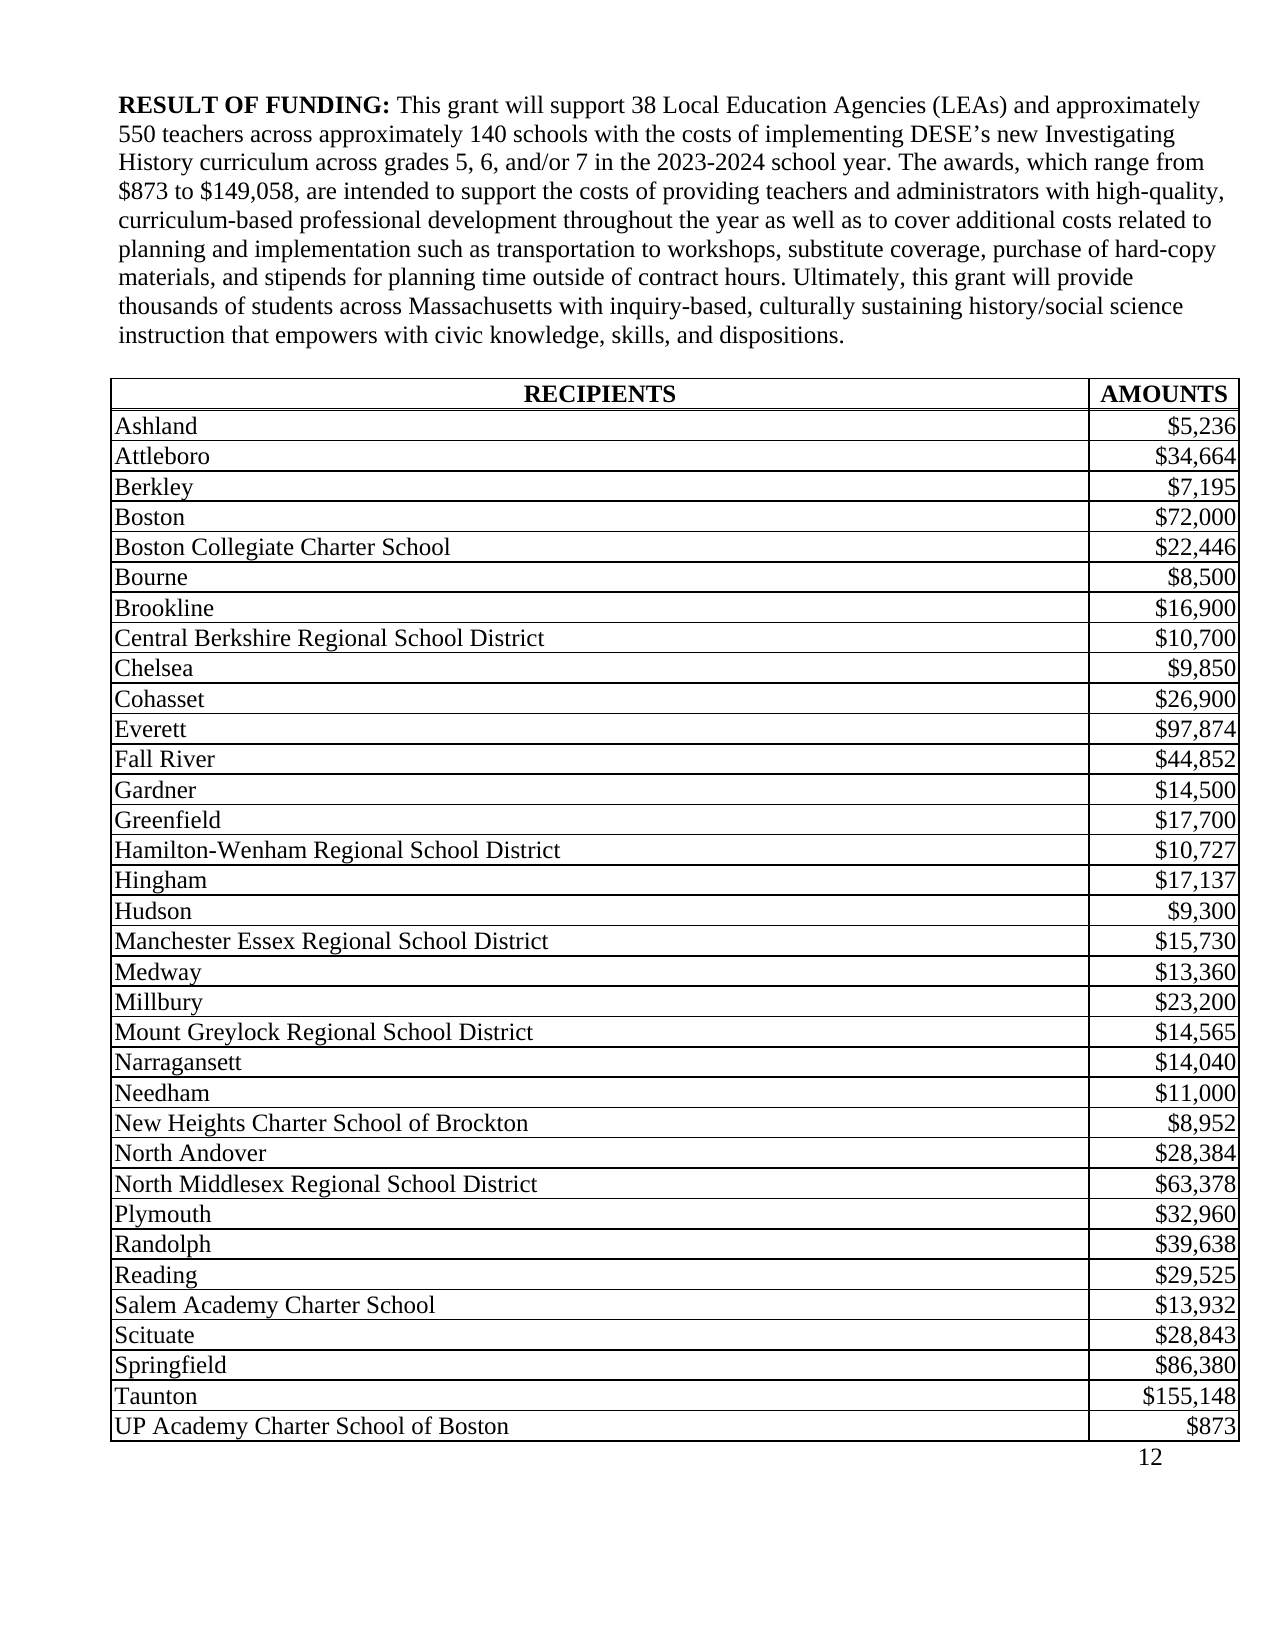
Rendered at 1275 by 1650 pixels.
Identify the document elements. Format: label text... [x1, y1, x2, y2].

table_cell Plymouth [112, 1199, 1088, 1228]
table_cell $13,360 [1090, 957, 1238, 985]
table_cell $14,565 [1090, 1017, 1238, 1046]
table_header AMOUNTS [1090, 379, 1238, 408]
table_cell Greenfield [112, 805, 1088, 834]
table_cell $28,843 [1090, 1320, 1238, 1349]
table_cell Manchester Essex Regional School District [112, 926, 1088, 955]
table_cell Springfield [112, 1351, 1088, 1379]
table_cell $34,664 [1090, 441, 1238, 470]
table_cell Scituate [112, 1320, 1088, 1349]
table_cell Bourne [112, 563, 1088, 591]
table_cell $10,700 [1090, 623, 1238, 652]
table_cell Narragansett [112, 1048, 1088, 1076]
table_cell $10,727 [1090, 835, 1238, 864]
table_cell $97,874 [1090, 714, 1238, 743]
table_cell Taunton [112, 1381, 1088, 1410]
table_cell $16,900 [1090, 593, 1238, 622]
table_cell $13,932 [1090, 1290, 1238, 1319]
table_cell Central Berkshire Regional School District [112, 623, 1088, 652]
table_cell Millbury [112, 987, 1088, 1016]
table_cell Mount Greylock Regional School District [112, 1017, 1088, 1046]
table_cell $14,500 [1090, 775, 1238, 803]
table_cell $11,000 [1090, 1078, 1238, 1107]
table_cell $26,900 [1090, 684, 1238, 712]
table_cell Hudson [112, 896, 1088, 925]
table_cell $8,500 [1090, 563, 1238, 591]
table_cell $873 [1090, 1411, 1238, 1440]
table_cell North Andover [112, 1138, 1088, 1167]
table_cell $8,952 [1090, 1108, 1238, 1137]
table_cell $86,380 [1090, 1351, 1238, 1379]
table_cell Hingham [112, 866, 1088, 894]
table_cell Reading [112, 1260, 1088, 1288]
table_cell Boston [112, 502, 1088, 531]
table_cell Medway [112, 957, 1088, 985]
table_cell $15,730 [1090, 926, 1238, 955]
table_cell Boston Collegiate Charter School [112, 532, 1088, 561]
table_cell Hamilton-Wenham Regional School District [112, 835, 1088, 864]
table_cell $7,195 [1090, 472, 1238, 500]
table_cell $28,384 [1090, 1138, 1238, 1167]
table_cell $22,446 [1090, 532, 1238, 561]
table_cell Gardner [112, 775, 1088, 803]
table_cell Attleboro [112, 441, 1088, 470]
table_cell Randolph [112, 1230, 1088, 1258]
table_cell $5,236 [1090, 411, 1238, 440]
table_cell Everett [112, 714, 1088, 743]
table_cell New Heights Charter School of Brockton [112, 1108, 1088, 1137]
table_cell $17,137 [1090, 866, 1238, 894]
table_cell Salem Academy Charter School [112, 1290, 1088, 1319]
table_cell $29,525 [1090, 1260, 1238, 1288]
table_cell UP Academy Charter School of Boston [112, 1411, 1088, 1440]
table_cell North Middlesex Regional School District [112, 1169, 1088, 1197]
table_cell $32,960 [1090, 1199, 1238, 1228]
table_cell Brookline [112, 593, 1088, 622]
table_cell $39,638 [1090, 1230, 1238, 1258]
table_cell Needham [112, 1078, 1088, 1107]
table_cell $23,200 [1090, 987, 1238, 1016]
table_cell $155,148 [1090, 1381, 1238, 1410]
table_cell $9,850 [1090, 653, 1238, 682]
table_cell RESULT OF FUNDING: This grant will support 38 Local Education Agencies (LEAs) and approximately 550 teachers across approximately 140 schools with the costs of implementing DESE’s new Investigating History curriculum across grades 5, 6, and/or 7 in the 2023-2024 school year. The awards, which range from $873 to $149,058, are intended to support the costs of providing teachers and administrators with high-quality, curriculum-based professional development throughout the year as well as to cover additional costs related to planning and implementation such as transportation to workshops, substitute coverage, purchase of hard-copy materials, and stipends for planning time outside of contract hours. Ultimately, this grant will provide thousands of students across Massachusetts with inquiry-based, culturally sustaining history/social science instruction that empowers with civic knowledge, skills, and dispositions. [107, 90, 1243, 349]
table_header RECIPIENTS [112, 379, 1088, 408]
table_cell Ashland [112, 411, 1088, 440]
table_cell Cohasset [112, 684, 1088, 712]
table_cell $44,852 [1090, 745, 1238, 773]
table_cell $14,040 [1090, 1048, 1238, 1076]
table_cell $63,378 [1090, 1169, 1238, 1197]
table_cell $72,000 [1090, 502, 1238, 531]
table_cell $9,300 [1090, 896, 1238, 925]
table_cell Fall River [112, 745, 1088, 773]
table_cell Berkley [112, 472, 1088, 500]
table_cell $17,700 [1090, 805, 1238, 834]
table_cell Chelsea [112, 653, 1088, 682]
